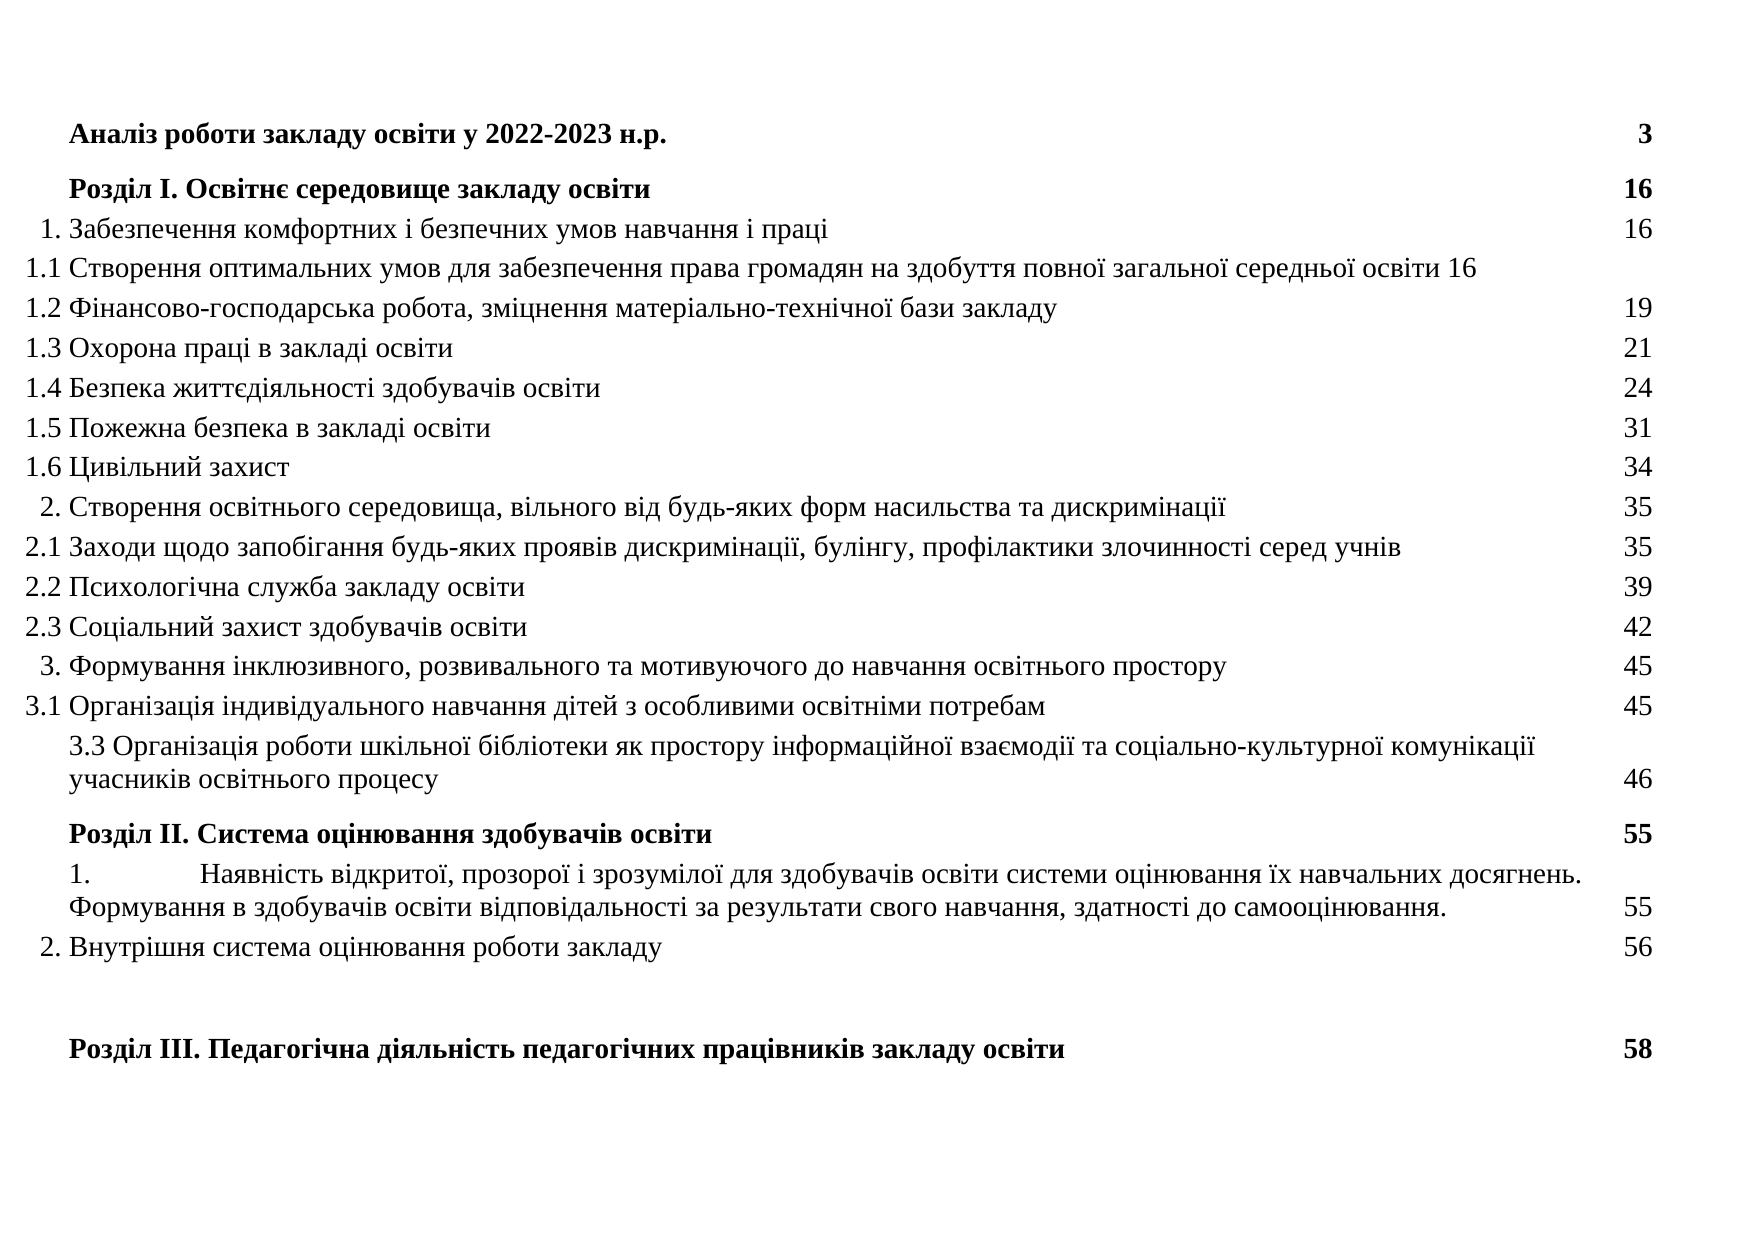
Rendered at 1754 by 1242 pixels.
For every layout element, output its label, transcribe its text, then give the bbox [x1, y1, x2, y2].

list Створення освітнього середовища, вільного від будь-яких форм насильства та дискримінації 35 [39, 489, 1718, 523]
list Організація індивідуального навчання дітей з особливими освітніми потребам 45 [25, 688, 1718, 722]
list Внутрішня система оцінювання роботи закладу 56 [39, 929, 1718, 963]
list Заходи щодо запобігання будь-яких проявів дискримінації, булінгу, профілактики злочинності серед учнів 35 [25, 529, 1718, 563]
list Психологічна служба закладу освіти 39 [25, 569, 1718, 602]
text 3.3 Організація роботи шкільної бібліотеки як простору інформаційної взаємодії та соціально-культурної комунікації учасників освітнього процесу 46 [69, 728, 1653, 795]
list Фінансово-господарська робота, зміцнення матеріально-технічної бази закладу 19 [25, 290, 1718, 324]
text Розділ ІІІ. Педагогічна діяльність педагогічних працівників закладу освіти 58 [69, 1031, 1718, 1064]
text Розділ І. Освітнє середовище закладу освіти 16 [69, 171, 1718, 204]
list Забезпечення комфортних і безпечних умов навчання і праці 16 [39, 211, 1718, 244]
list Охорона праці в закладі освіти 21 [25, 330, 1718, 364]
text Розділ ІІ. Система оцінювання здобувачів освіти 55 [69, 816, 1718, 849]
list Формування інклюзивного, розвивального та мотивуючого до навчання освітнього простору 45 [39, 648, 1718, 682]
list Пожежна безпека в закладі освіти 31 [25, 410, 1718, 443]
list Наявність відкритої, прозорої і зрозумілої для здобувачів освіти системи оцінювання їх навчальних досягнень. Формування в здобувачів освіти відповідальності за результати свого навчання, здатності до самооцінювання. 55 [69, 856, 1653, 923]
list Соціальний захист здобувачів освіти 42 [25, 609, 1718, 642]
list Безпека життєдіяльності здобувачів освіти 24 [25, 370, 1718, 403]
text Аналіз роботи закладу освіти у 2022-2023 н.р. 3 [69, 117, 1718, 150]
list Створення оптимальних умов для забезпечення права громадян на здобуття повної загальної середньої освіти 16 [25, 251, 1718, 284]
list Цивільний захист 34 [25, 449, 1718, 483]
